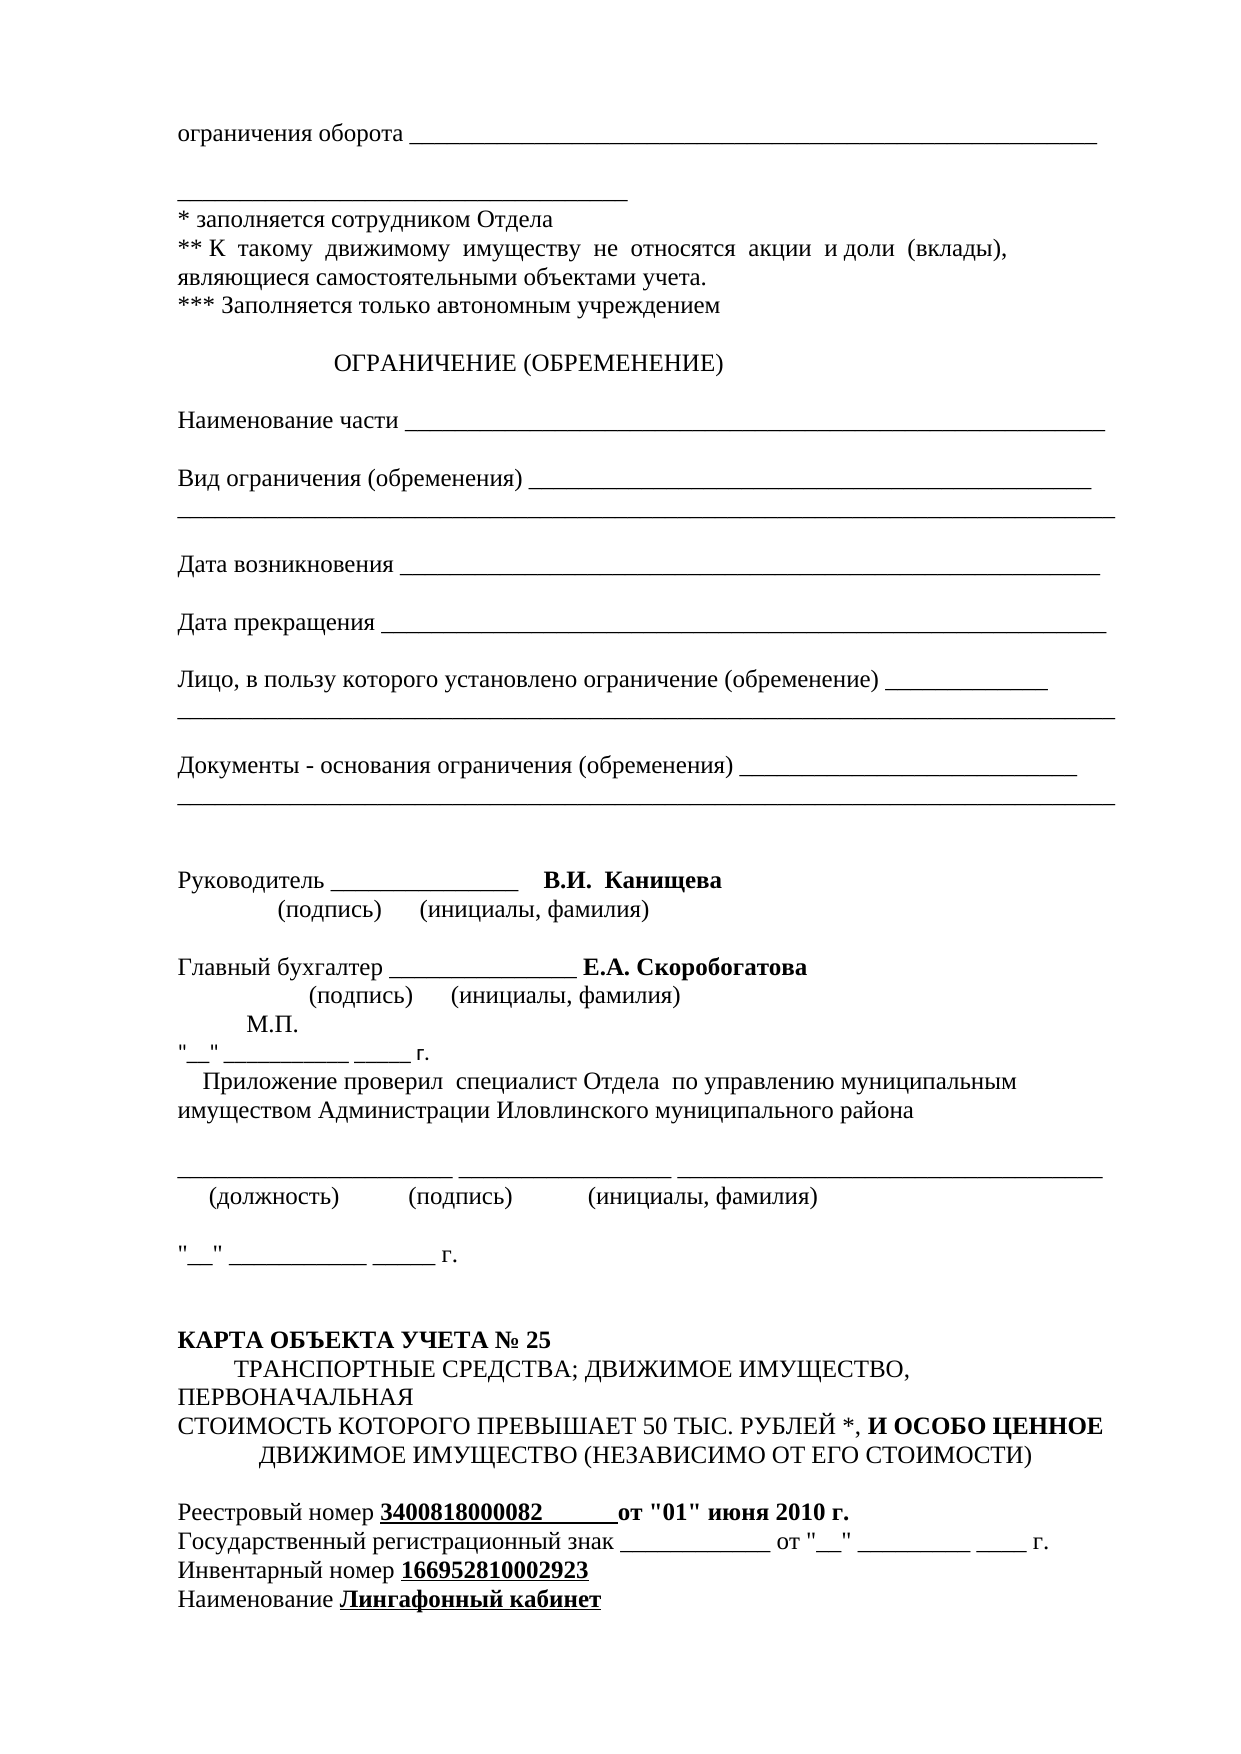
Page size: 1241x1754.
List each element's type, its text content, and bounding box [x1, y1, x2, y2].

text М.П. [177, 1009, 1152, 1038]
text имуществом Администрации Иловлинского муниципального района [177, 1095, 1152, 1124]
text ** К такому движимому имуществу не относятся акции и доли (вклады), [177, 233, 1152, 262]
text Документы - основания ограничения (обременения) ___________________________ [177, 751, 1152, 779]
text Дата прекращения __________________________________________________________ [177, 607, 1152, 636]
text Наименование Лингафонный кабинет [177, 1584, 1152, 1612]
text ___________________________________________________________________________ [177, 693, 1152, 722]
text ____________________________________ [177, 176, 1152, 204]
text Реестровый номер 3400818000082 от "01" июня 2010 г. [177, 1497, 1152, 1526]
text Наименование части ________________________________________________________ [177, 406, 1152, 434]
text Руководитель _______________ В.И. Канищева [177, 866, 1152, 894]
text ТРАНСПОРТНЫЕ СРЕДСТВА; ДВИЖИМОЕ ИМУЩЕСТВО, ПЕРВОНАЧАЛЬНАЯ [177, 1354, 1152, 1411]
text Государственный регистрационный знак ____________ от "__" _________ ____ г. [177, 1526, 1152, 1555]
text являющиеся самостоятельными объектами учета. [177, 262, 1152, 291]
text Главный бухгалтер _______________ Е.А. Скоробогатова [177, 952, 1152, 981]
text (подпись) (инициалы, фамилия) [177, 981, 1152, 1009]
text ___________________________________________________________________________ [177, 779, 1152, 808]
text ______________________ _________________ __________________________________ [177, 1152, 1152, 1181]
text Дата возникновения ________________________________________________________ [177, 549, 1152, 578]
text *** Заполняется только автономным учреждением [177, 291, 1152, 319]
text ___________________________________________________________________________ [177, 492, 1152, 521]
text Лицо, в пользу которого установлено ограничение (обременение) _____________ [177, 664, 1152, 693]
text (должность) (подпись) (инициалы, фамилия) [177, 1181, 1152, 1210]
text Инвентарный номер 166952810002923 [177, 1555, 1152, 1584]
text Приложение проверил специалист Отдела по управлению муниципальным [177, 1066, 1152, 1095]
text ограничения оборота _______________________________________________________ [177, 118, 1152, 147]
text ОГРАНИЧЕНИЕ (ОБРЕМЕНЕНИЕ) [177, 348, 1152, 377]
text "__" ___________ _____ г. [177, 1239, 1152, 1267]
text Вид ограничения (обременения) _____________________________________________ [177, 463, 1152, 492]
text "__" ___________ _____ г. [177, 1038, 1152, 1066]
text СТОИМОСТЬ КОТОРОГО ПРЕВЫШАЕТ 50 ТЫС. РУБЛЕЙ *, И ОСОБО ЦЕННОЕ [177, 1411, 1152, 1440]
text КАРТА ОБЪЕКТА УЧЕТА № 25 [177, 1325, 1152, 1354]
text * заполняется сотрудником Отдела [177, 204, 1152, 233]
text ДВИЖИМОЕ ИМУЩЕСТВО (НЕЗАВИСИМО ОТ ЕГО СТОИМОСТИ) [177, 1440, 1152, 1469]
text (подпись) (инициалы, фамилия) [177, 894, 1152, 923]
